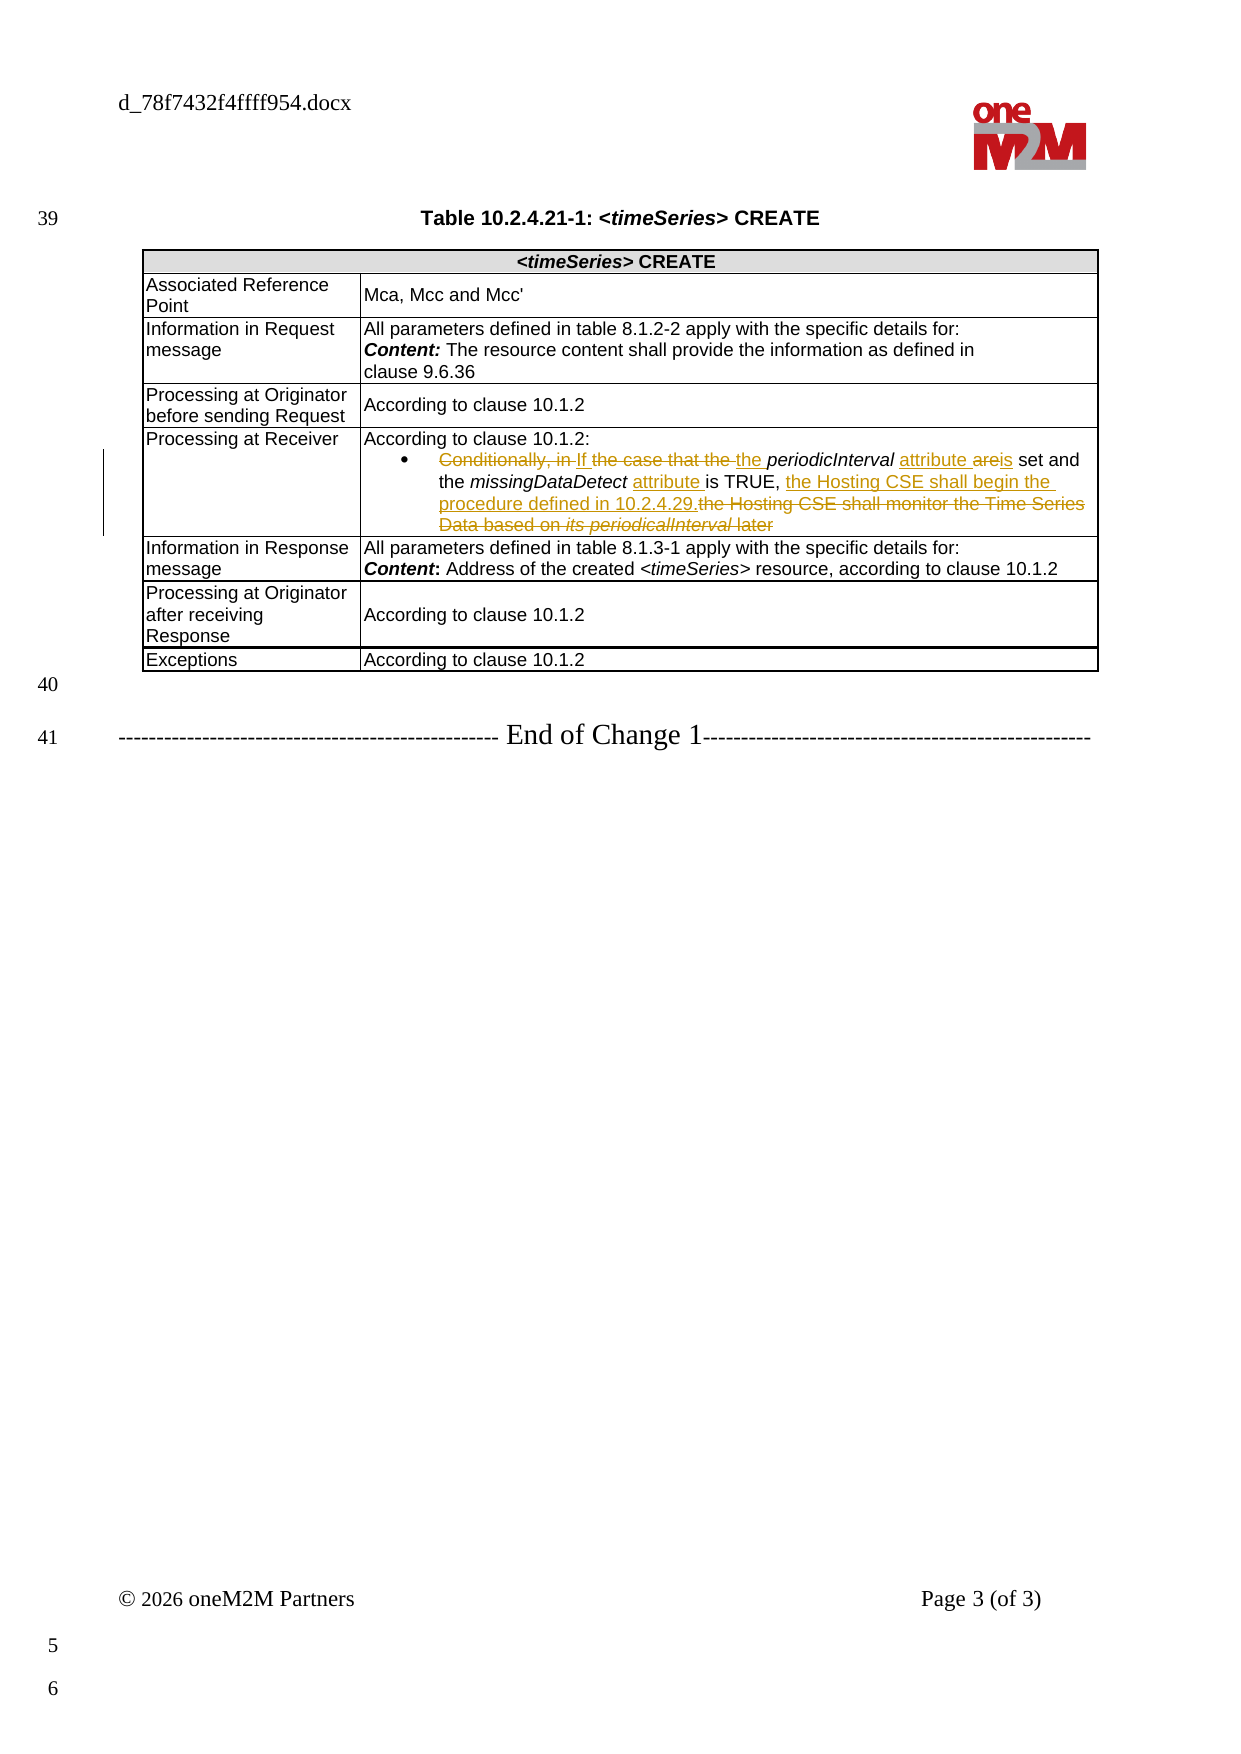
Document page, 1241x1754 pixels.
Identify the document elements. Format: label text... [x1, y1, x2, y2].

table_cell Mca, Mcc and Mcc' [361, 274, 1097, 317]
table_cell All parameters defined in table -1 apply with the specific details for: Content: Address of the created <timeSeries> resource, according to clause 10.1.2 [361, 537, 1097, 580]
table_cell Information in Response message [144, 537, 360, 580]
table_cell According to clause 10.1.2: periodicInterval set and the missingDataDetect is TRUE, [361, 428, 1097, 536]
table_cell According to clause 10.1.2 [361, 649, 1097, 670]
table_cell According to clause 10.1.2 [361, 384, 1097, 427]
picture [959, 88, 1100, 185]
table_cell Associated Reference Point [144, 274, 360, 317]
table_header <timeSeries> CREATE [144, 251, 1097, 272]
table_cell Processing at Receiver [144, 428, 360, 536]
table_cell Exceptions [144, 649, 360, 670]
table_cell All parameters defined in table -2 apply with the specific details for: Content: The resource content shall provide the information as defined in clause 9.6.36 [361, 318, 1097, 382]
table_cell Processing at Originator after receiving Response [144, 582, 360, 646]
table_cell Information in Request message [144, 318, 360, 382]
table_cell Processing at Originator before sending Request [144, 384, 360, 427]
text Table 10.2.4.21-1: <timeSeries> CREATE [118, 206, 1122, 230]
text -------------------------------------------------- End of Change 1--------------------------------------------------- [118, 717, 1122, 751]
table_cell According to clause 10.1.2 [361, 582, 1097, 646]
